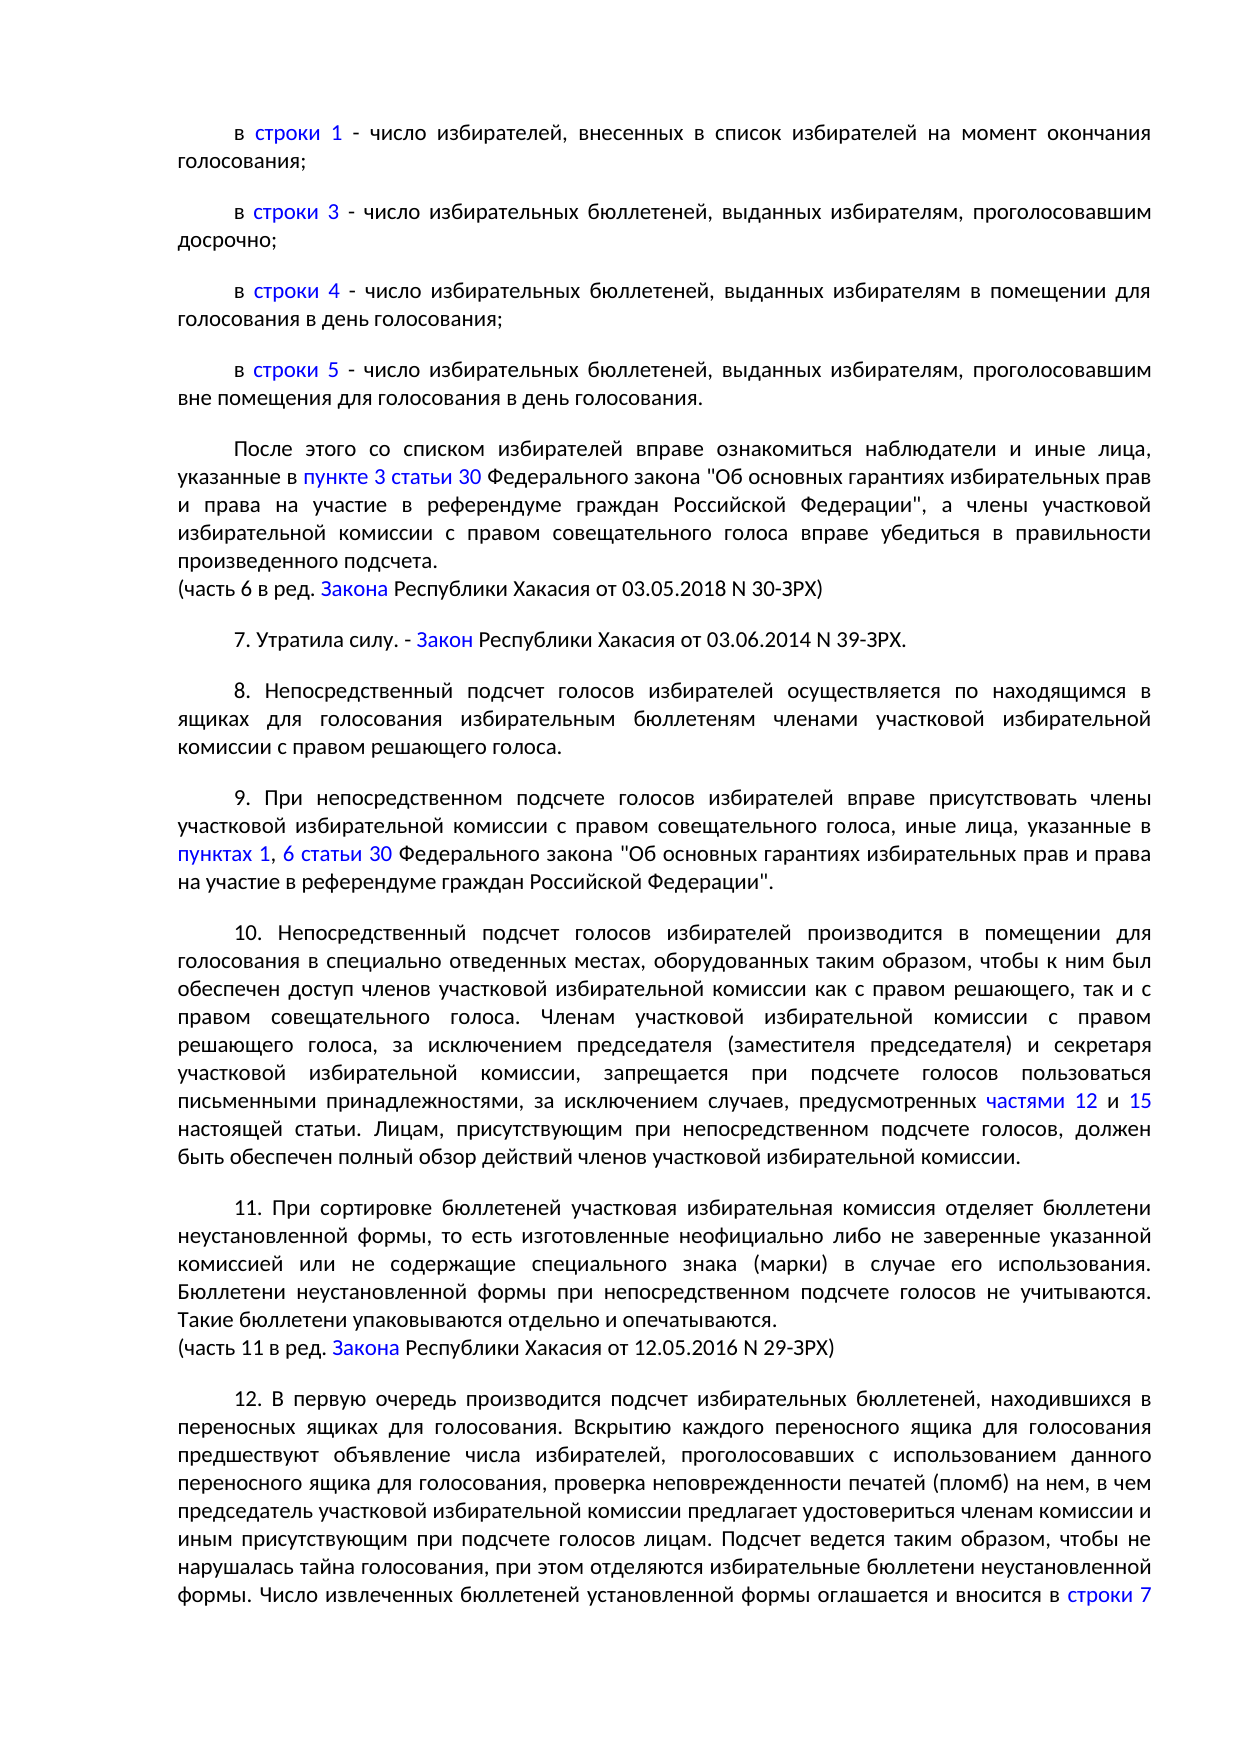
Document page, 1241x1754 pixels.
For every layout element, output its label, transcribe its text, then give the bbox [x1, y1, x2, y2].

text (часть 6 в ред. Закона Республики Хакасия от 03.05.2018 N 30-ЗРХ) [177, 574, 1152, 602]
text в строки 1 - число избирателей, внесенных в список избирателей на момент окончания голосования; [177, 118, 1152, 174]
text 8. Непосредственный подсчет голосов избирателей осуществляется по находящимся в ящиках для голосования избирательным бюллетеням членами участковой избирательной комиссии с правом решающего голоса. [177, 676, 1152, 760]
text в строки 4 - число избирательных бюллетеней, выданных избирателям в помещении для голосования в день голосования; [177, 276, 1152, 332]
text в строки 5 - число избирательных бюллетеней, выданных избирателям, проголосовавшим вне помещения для голосования в день голосования. [177, 355, 1152, 411]
text в строки 3 - число избирательных бюллетеней, выданных избирателям, проголосовавшим досрочно; [177, 197, 1152, 253]
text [177, 1384, 1152, 1608]
text (часть 11 в ред. Закона Республики Хакасия от 12.05.2016 N 29-ЗРХ) [177, 1333, 1152, 1361]
text 9. При непосредственном подсчете голосов избирателей вправе присутствовать члены участковой избирательной комиссии с правом совещательного голоса, иные лица, указанные в пунктах 1, 6 статьи 30 Федерального закона "Об основных гарантиях избирательных прав и права на участие в референдуме граждан Российской Федерации". [177, 783, 1152, 895]
text 10. Непосредственный подсчет голосов избирателей производится в помещении для голосования в специально отведенных местах, оборудованных таким образом, чтобы к ним был обеспечен доступ членов участковой избирательной комиссии как с правом решающего, так и с правом совещательного голоса. Членам участковой избирательной комиссии с правом решающего голоса, за исключением председателя (заместителя председателя) и секретаря участковой избирательной комиссии, запрещается при подсчете голосов пользоваться письменными принадлежностями, за исключением случаев, предусмотренных частями 12 и 15 настоящей статьи. Лицам, присутствующим при непосредственном подсчете голосов, должен быть обеспечен полный обзор действий членов участковой избирательной комиссии. [177, 918, 1152, 1170]
text 7. Утратила силу. - Закон Республики Хакасия от 03.06.2014 N 39-ЗРХ. [177, 625, 1152, 653]
text 11. При сортировке бюллетеней участковая избирательная комиссия отделяет бюллетени неустановленной формы, то есть изготовленные неофициально либо не заверенные указанной комиссией или не содержащие специального знака (марки) в случае его использования. Бюллетени неустановленной формы при непосредственном подсчете голосов не учитываются. Такие бюллетени упаковываются отдельно и опечатываются. [177, 1193, 1152, 1333]
text После этого со списком избирателей вправе ознакомиться наблюдатели и иные лица, указанные в пункте 3 статьи 30 Федерального закона "Об основных гарантиях избирательных прав и права на участие в референдуме граждан Российской Федерации", а члены участковой избирательной комиссии с правом совещательного голоса вправе убедиться в правильности произведенного подсчета. [177, 434, 1152, 574]
